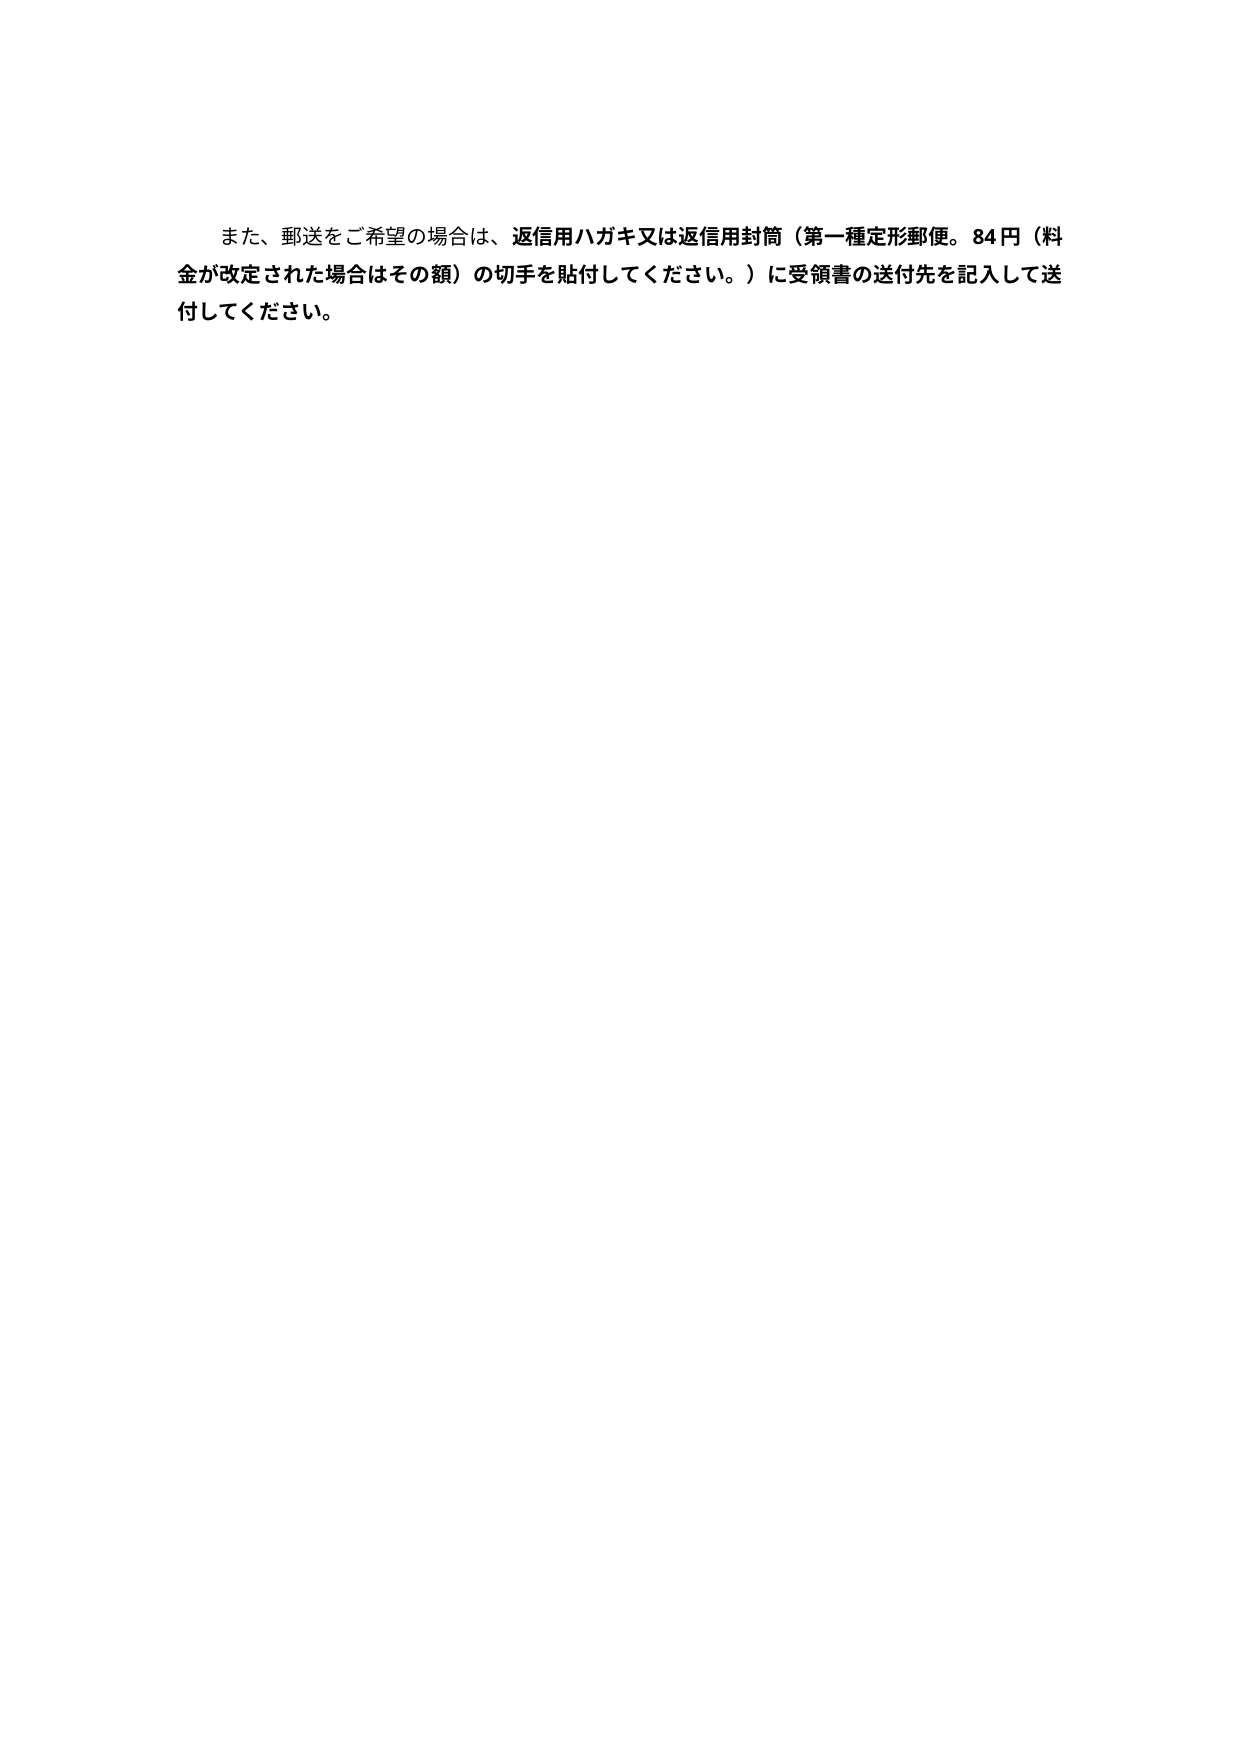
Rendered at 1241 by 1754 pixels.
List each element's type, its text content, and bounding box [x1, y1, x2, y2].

text また、郵送をご希望の場合は、返信用ハガキ又は返信用封筒（第一種定形郵便。84円（料金が改定された場合はその額）の切手を貼付してください。）に受領書の送付先を記入して送付してください。 [177, 217, 1063, 329]
